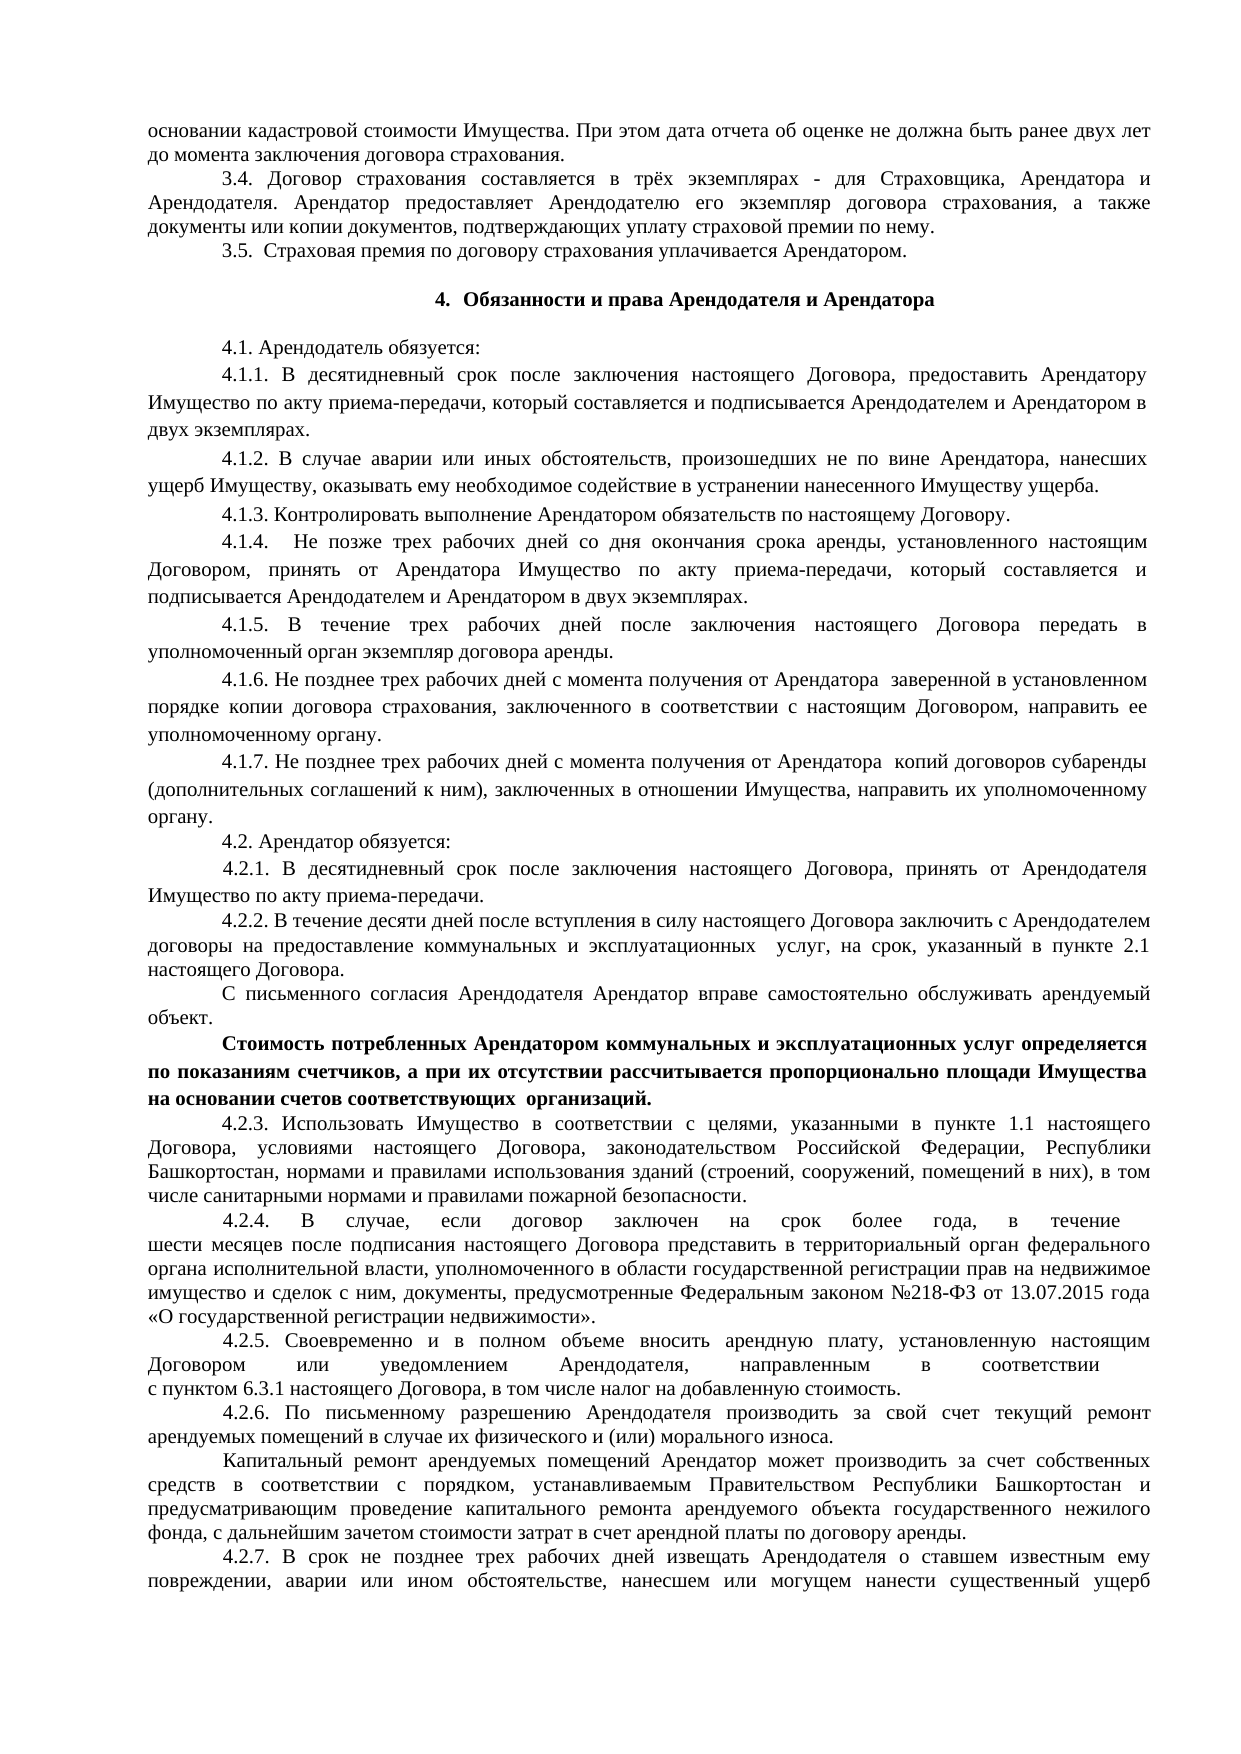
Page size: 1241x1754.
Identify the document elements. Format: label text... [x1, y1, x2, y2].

text 4.1.7. Не позднее трех рабочих дней с момента получения от Арендатора копий договоров субаренды (дополнительных соглашений к ним), заключенных в отношении Имущества, направить их уполномоченному органу. [148, 747, 1148, 829]
text 4.1.5. В течение трех рабочих дней после заключения настоящего Договора передать в уполномоченный орган экземпляр договора аренды. [148, 609, 1148, 664]
text Стоимость потребленных Арендатором коммунальных и эксплуатационных услуг определяется по показаниям счетчиков, а при их отсутствии рассчитывается пропорционально площади Имущества на основании счетов соответствующих организаций. [148, 1029, 1148, 1111]
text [148, 118, 1152, 166]
text 4.1.4. Не позже трех рабочих дней со дня окончания срока аренды, установленного настоящим Договором, принять от Арендатора Имущество по акту приема-передачи, который составляется и подписывается Арендодателем и Арендатором в двух экземплярах. [148, 527, 1148, 609]
text 4.2.4. В случае, если договор заключен на срок более года, в течение шести месяцев после подписания настоящего Договора представить в территориальный орган федерального органа исполнительной власти, уполномоченного в области государственной регистрации прав на недвижимое имущество и сделок с ним, документы, предусмотренные Федеральным законом №218-ФЗ от 13.07.2015 года «О государственной регистрации недвижимости». [148, 1207, 1152, 1328]
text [148, 1544, 1152, 1592]
text 4.1.1. В десятидневный срок после заключения настоящего Договора, предоставить Арендатору Имущество по акту приема-передачи, который составляется и подписывается Арендодателем и Арендатором в двух экземплярах. [148, 360, 1148, 442]
text С письменного согласия Арендодателя Арендатор вправе самостоятельно обслуживать арендуемый объект. [148, 981, 1152, 1029]
text 4.2. Арендатор обязуется: [148, 829, 1152, 853]
text 4.2.5. Своевременно и в полном объеме вносить арендную плату, установленную настоящим Договором или уведомлением Арендодателя, направленным в соответствии с пунктом 6.3.1 настоящего Договора, в том числе налог на добавленную стоимость. [148, 1328, 1152, 1400]
text 4.1. Арендодатель обязуется: [148, 335, 1152, 359]
text 4.1.3. Контролировать выполнение Арендатором обязательств по настоящему Договору. [148, 499, 1148, 527]
text 4.2.1. В десятидневный срок после заключения настоящего Договора, принять от Арендодателя Имущество по акту приема-передачи. [148, 853, 1148, 908]
text 4.2.3. Использовать Имущество в соответствии с целями, указанными в пункте 1.1 настоящего Договора, условиями настоящего Договора, законодательством Российской Федерации, Республики Башкортостан, нормами и правилами использования зданий (строений, сооружений, помещений в них), в том числе санитарными нормами и правилами пожарной безопасности. [148, 1111, 1152, 1207]
text 3.4. Договор страхования составляется в трёх экземплярах - для Страховщика, Арендатора и Арендодателя. Арендатор предоставляет Арендодателю его экземпляр договора страхования, а также документы или копии документов, подтверждающих уплату страховой премии по нему. [148, 166, 1152, 238]
text 4.2.6. По письменному разрешению Арендодателя производить за свой счет текущий ремонт арендуемых помещений в случае их физического и (или) морального износа. [148, 1400, 1152, 1448]
text Капитальный ремонт арендуемых помещений Арендатор может производить за счет собственных средств в соответствии с порядком, устанавливаемым Правительством Республики Башкортостан и предусматривающим проведение капитального ремонта арендуемого объекта государственного нежилого фонда, с дальнейшим зачетом стоимости затрат в счет арендной платы по договору аренды. [148, 1448, 1152, 1544]
text 4. Обязанности и права Арендодателя и Арендатора [148, 287, 1148, 311]
text 4.1.6. Не позднее трех рабочих дней с момента получения от Арендатора заверенной в установленном порядке копии договора страхования, заключенного в соответствии с настоящим Договором, направить ее уполномоченному органу. [148, 664, 1148, 747]
text 4.2.2. В течение десяти дней после вступления в силу настоящего Договора заключить с Арендодателем договоры на предоставление коммунальных и эксплуатационных услуг, на срок, указанный в пункте 2.1 настоящего Договора. [148, 908, 1152, 981]
text 4.1.2. В случае аварии или иных обстоятельств, произошедших не по вине Арендатора, нанесших ущерб Имуществу, оказывать ему необходимое содействие в устранении нанесенного Имуществу ущерба. [148, 443, 1148, 498]
text 3.5. Страховая премия по договору страхования уплачивается Арендатором. [148, 238, 1152, 262]
